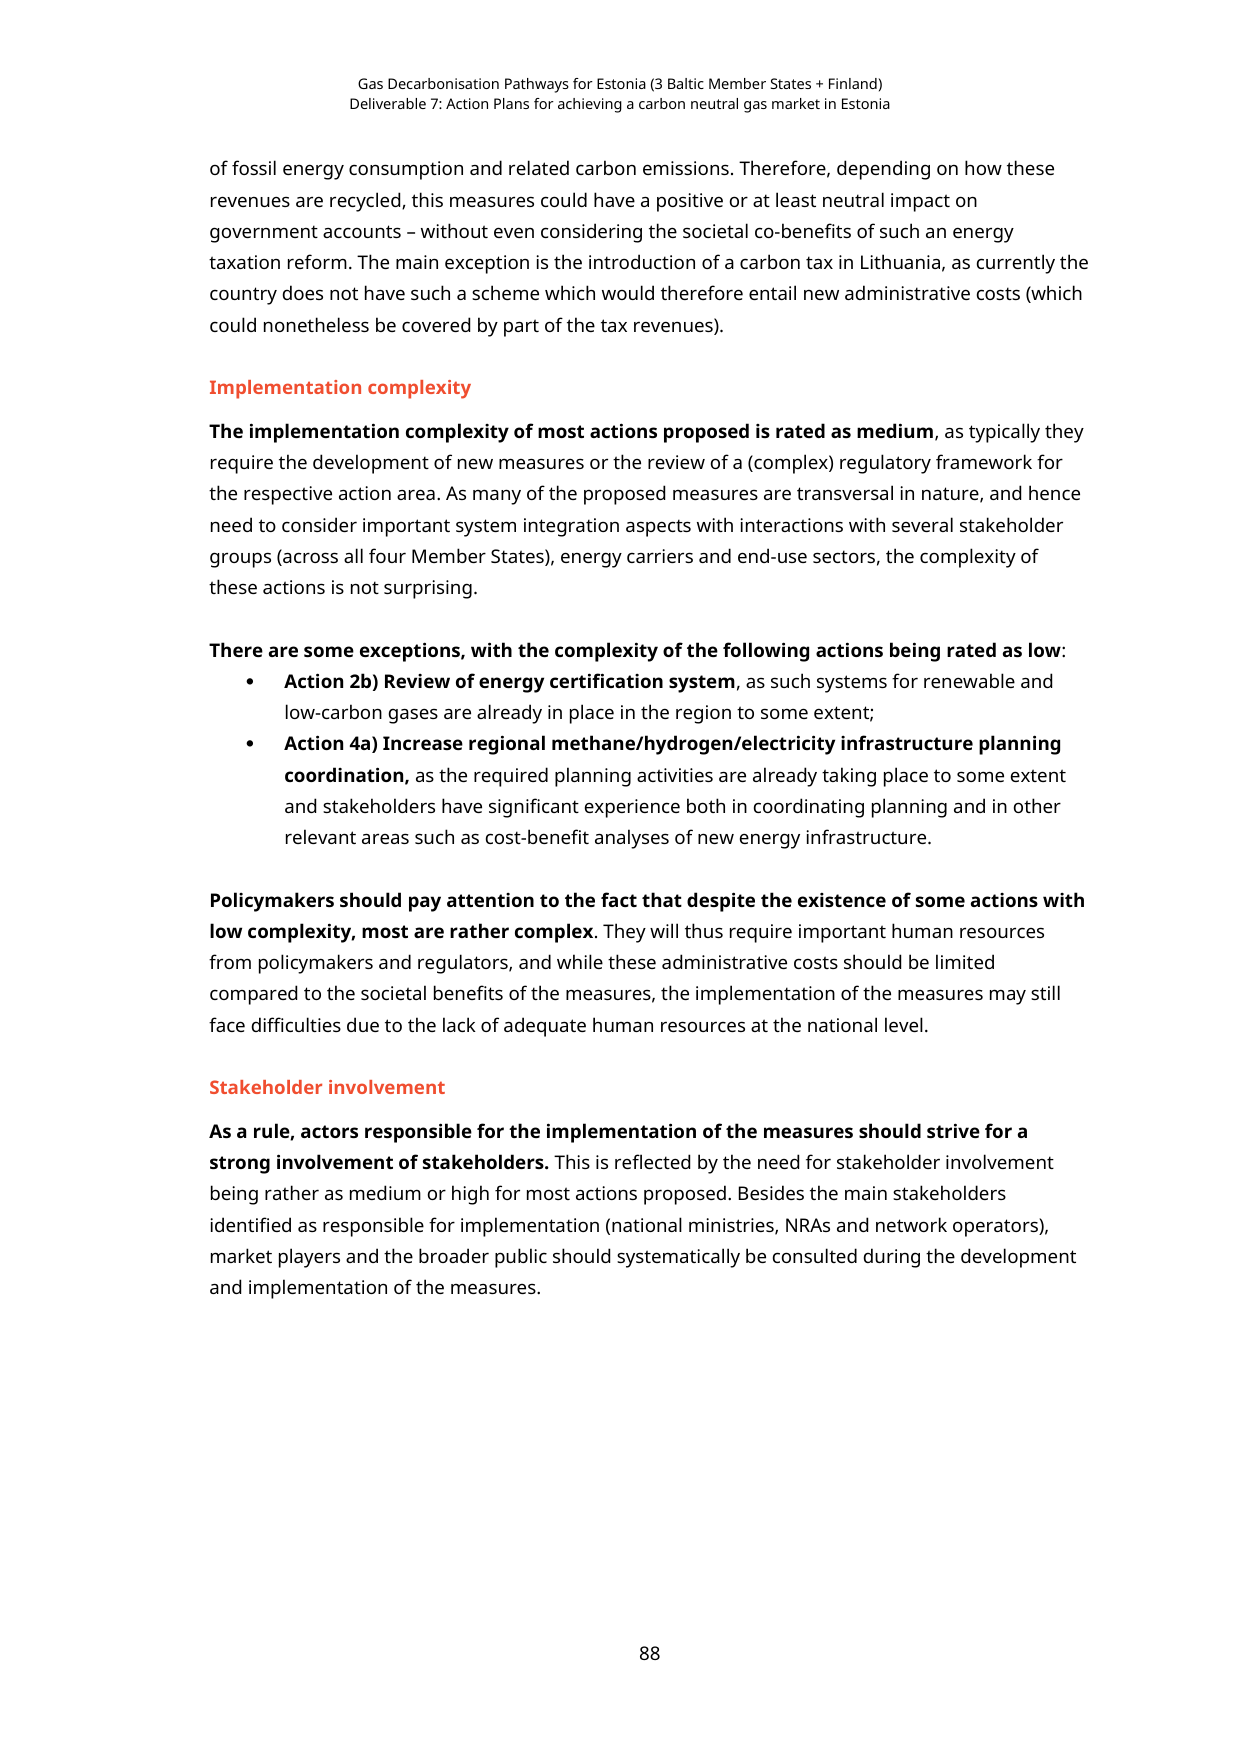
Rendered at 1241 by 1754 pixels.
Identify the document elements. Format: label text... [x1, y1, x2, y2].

text Policymakers should pay attention to the fact that despite the existence of some actions with low complexity, most are rather complex. They will thus require important human resources from policymakers and regulators, and while these administrative costs should be limited compared to the societal benefits of the measures, the implementation of the measures may still face difficulties due to the lack of adequate human resources at the national level. [209, 881, 1090, 1037]
text As a rule, actors responsible for the implementation of the measures should strive for a strong involvement of stakeholders. This is reflected by the need for stakeholder involvement being rather as medium or high for most actions proposed. Besides the main stakeholders identified as responsible for implementation (national ministries, NRAs and network operators), market players and the broader public should systematically be consulted during the development and implementation of the measures. [209, 1112, 1090, 1300]
list Action 2b) Review of energy certification system, as such systems for renewable and low-carbon gases are already in place in the region to some extent; [247, 662, 1090, 725]
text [209, 150, 1090, 337]
subtitle Implementation complexity [209, 369, 1090, 400]
text There are some exceptions, with the complexity of the following actions being rated as low: [209, 631, 1090, 662]
text The implementation complexity of most actions proposed is rated as medium, as typically they require the development of new measures or the review of a (complex) regulatory framework for the respective action area. As many of the proposed measures are transversal in nature, and hence need to consider important system integration aspects with interactions with several stakeholder groups (across all four Member States), energy carriers and end-use sectors, the complexity of these actions is not surprising. [209, 412, 1090, 600]
subtitle Stakeholder involvement [209, 1069, 1090, 1100]
list Action 4a) Increase regional methane/hydrogen/electricity infrastructure planning coordination, as the required planning activities are already taking place to some extent and stakeholders have significant experience both in coordinating planning and in other relevant areas such as cost-benefit analyses of new energy infrastructure. [247, 725, 1090, 850]
